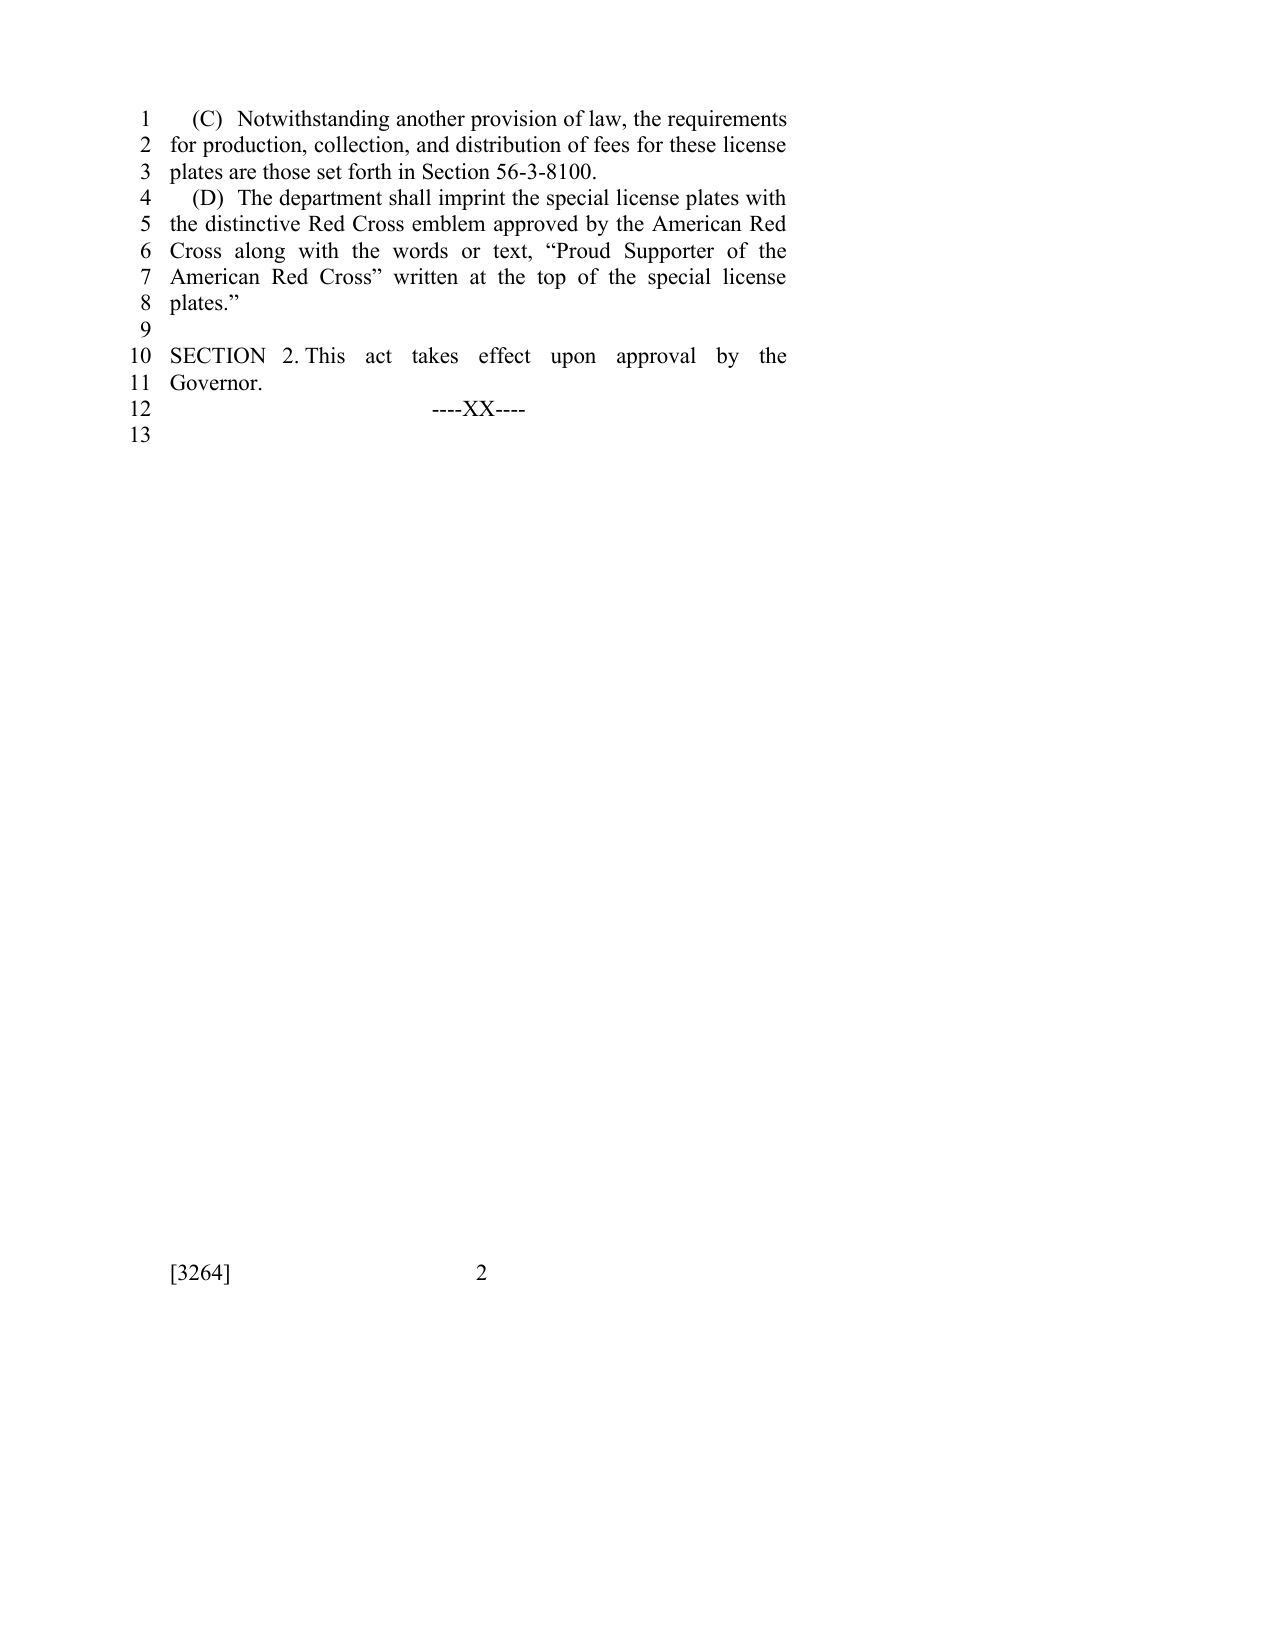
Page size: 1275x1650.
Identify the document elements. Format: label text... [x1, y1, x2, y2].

text (C) Notwithstanding another provision of law, the requirements for production, collection, and distribution of fees for these license plates are those set forth in Section 56-3-8100. [169, 105, 787, 184]
text SECTION 2. This act takes effect upon approval by the Governor. [169, 342, 787, 395]
text (D) The department shall imprint the special license plates with the distinctive Red Cross emblem approved by the American Red Cross along with the words or text, “Proud Supporter of the American Red Cross” written at the top of the special license plates.” [169, 184, 787, 316]
text ----XX---- [169, 395, 787, 421]
